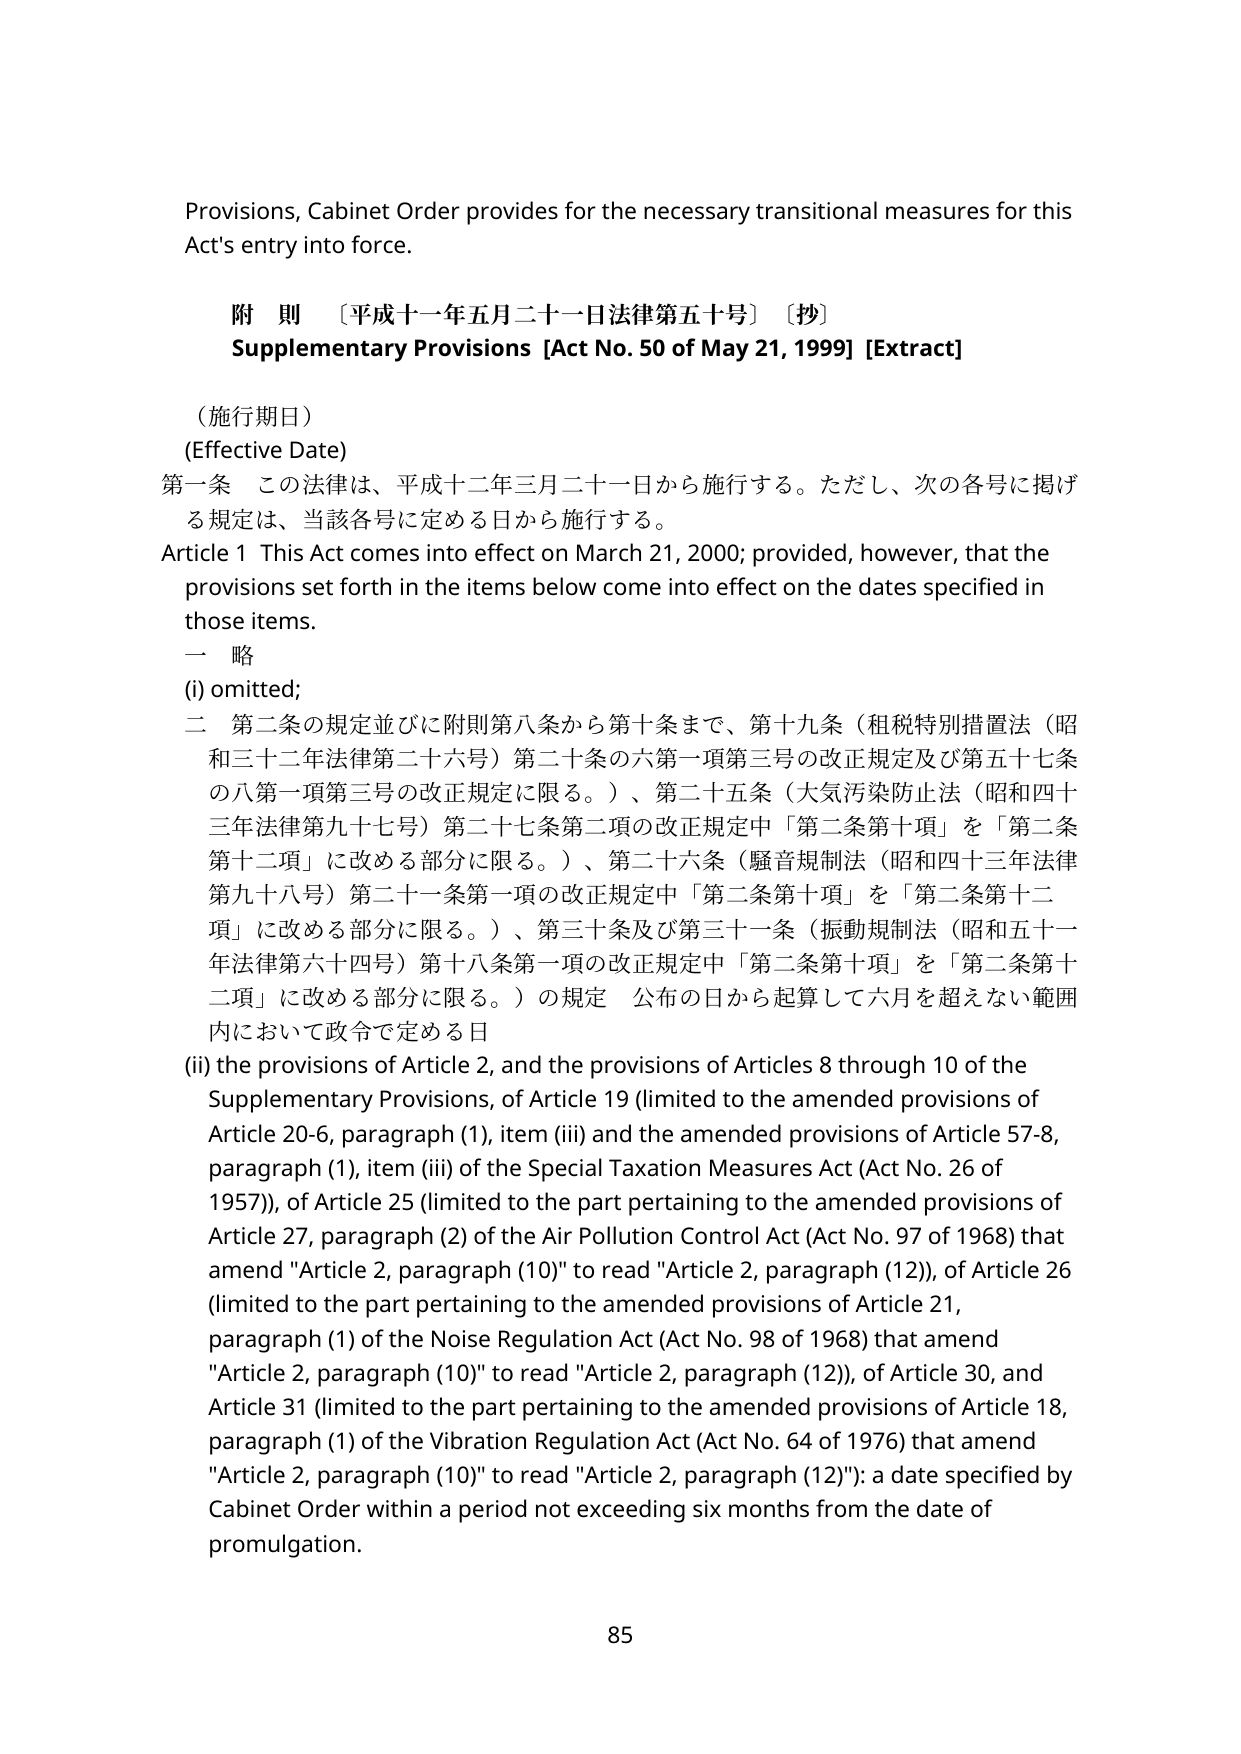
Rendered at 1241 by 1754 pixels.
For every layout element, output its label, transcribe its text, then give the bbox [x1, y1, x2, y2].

text 附 則 〔平成十一年五月二十一日法律第五十号〕〔抄〕 [230, 296, 1079, 330]
text 第一条 この法律は、平成十二年三月二十一日から施行する。ただし、次の各号に掲げる規定は、当該各号に定める日から施行する。 [161, 467, 1079, 535]
text (i) omitted; [184, 672, 1079, 706]
text Article 1 This Act comes into effect on March 21, 2000; provided, however, that the provisions set forth in the items below come into effect on the dates specified in those items. [161, 535, 1079, 638]
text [161, 194, 1079, 262]
text (ii) the provisions of Article 2, and the provisions of Articles 8 through 10 of the Supplementary Provisions, of Article 19 (limited to the amended provisions of Article 20-6, paragraph (1), item (iii) and the amended provisions of Article 57-8, paragraph (1), item (iii) of the Special Taxation Measures Act (Act No. 26 of 1957)), of Article 25 (limited to the part pertaining to the amended provisions of Article 27, paragraph (2) of the Air Pollution Control Act (Act No. 97 of 1968) that amend "Article 2, paragraph (10)" to read "Article 2, paragraph (12)), of Article 26 (limited to the part pertaining to the amended provisions of Article 21, paragraph (1) of the Noise Regulation Act (Act No. 98 of 1968) that amend "Article 2, paragraph (10)" to read "Article 2, paragraph (12)), of Article 30, and Article 31 (limited to the part pertaining to the amended provisions of Article 18, paragraph (1) of the Vibration Regulation Act (Act No. 64 of 1976) that amend "Article 2, paragraph (10)" to read "Article 2, paragraph (12)"): a date specified by Cabinet Order within a period not exceeding six months from the date of promulgation. [184, 1048, 1079, 1560]
text 二 第二条の規定並びに附則第八条から第十条まで、第十九条（租税特別措置法（昭和三十二年法律第二十六号）第二十条の六第一項第三号の改正規定及び第五十七条の八第一項第三号の改正規定に限る。）、第二十五条（大気汚染防止法（昭和四十三年法律第九十七号）第二十七条第二項の改正規定中「第二条第十項」を「第二条第十二項」に改める部分に限る。）、第二十六条（騒音規制法（昭和四十三年法律第九十八号）第二十一条第一項の改正規定中「第二条第十項」を「第二条第十二項」に改める部分に限る。）、第三十条及び第三十一条（振動規制法（昭和五十一年法律第六十四号）第十八条第一項の改正規定中「第二条第十項」を「第二条第十二項」に改める部分に限る。）の規定 公布の日から起算して六月を超えない範囲内において政令で定める日 [184, 706, 1079, 1048]
text （施行期日） [184, 399, 1079, 433]
text Supplementary Provisions [Act No. 50 of May 21, 1999] [Extract] [230, 330, 1079, 364]
text (Effective Date) [184, 433, 1079, 467]
text 一 略 [184, 638, 1079, 672]
